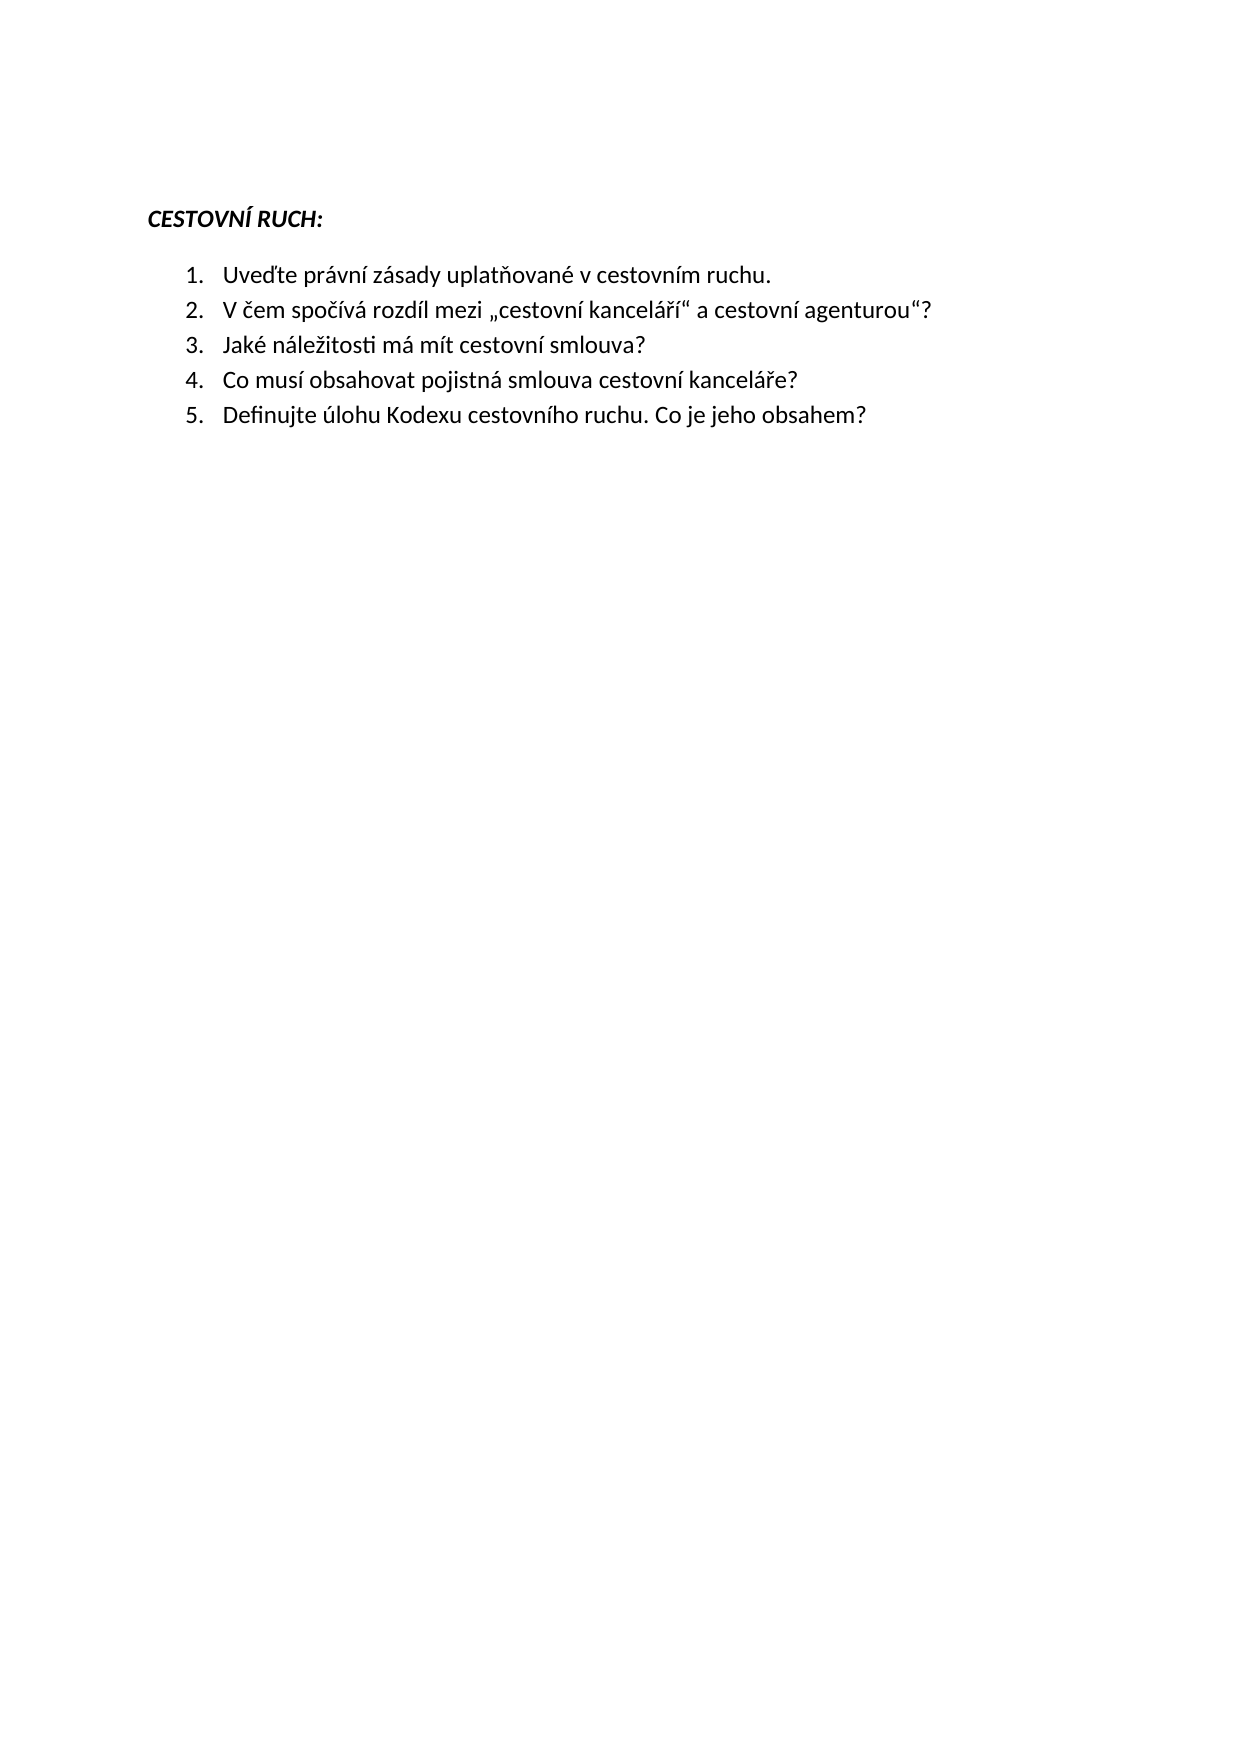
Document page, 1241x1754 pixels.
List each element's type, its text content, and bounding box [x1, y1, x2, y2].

list Jaké náležitosti má mít cestovní smlouva? [185, 329, 1093, 360]
list Definujte úlohu Kodexu cestovního ruchu. Co je jeho obsahem? [185, 399, 1093, 430]
list V čem spočívá rozdíl mezi „cestovní kanceláří“ a cestovní agenturou“? [185, 294, 1093, 325]
list Co musí obsahovat pojistná smlouva cestovní kanceláře? [185, 364, 1093, 395]
text CESTOVNÍ RUCH: [148, 203, 1093, 234]
list Uveďte právní zásady uplatňované v cestovním ruchu. [185, 259, 1093, 290]
